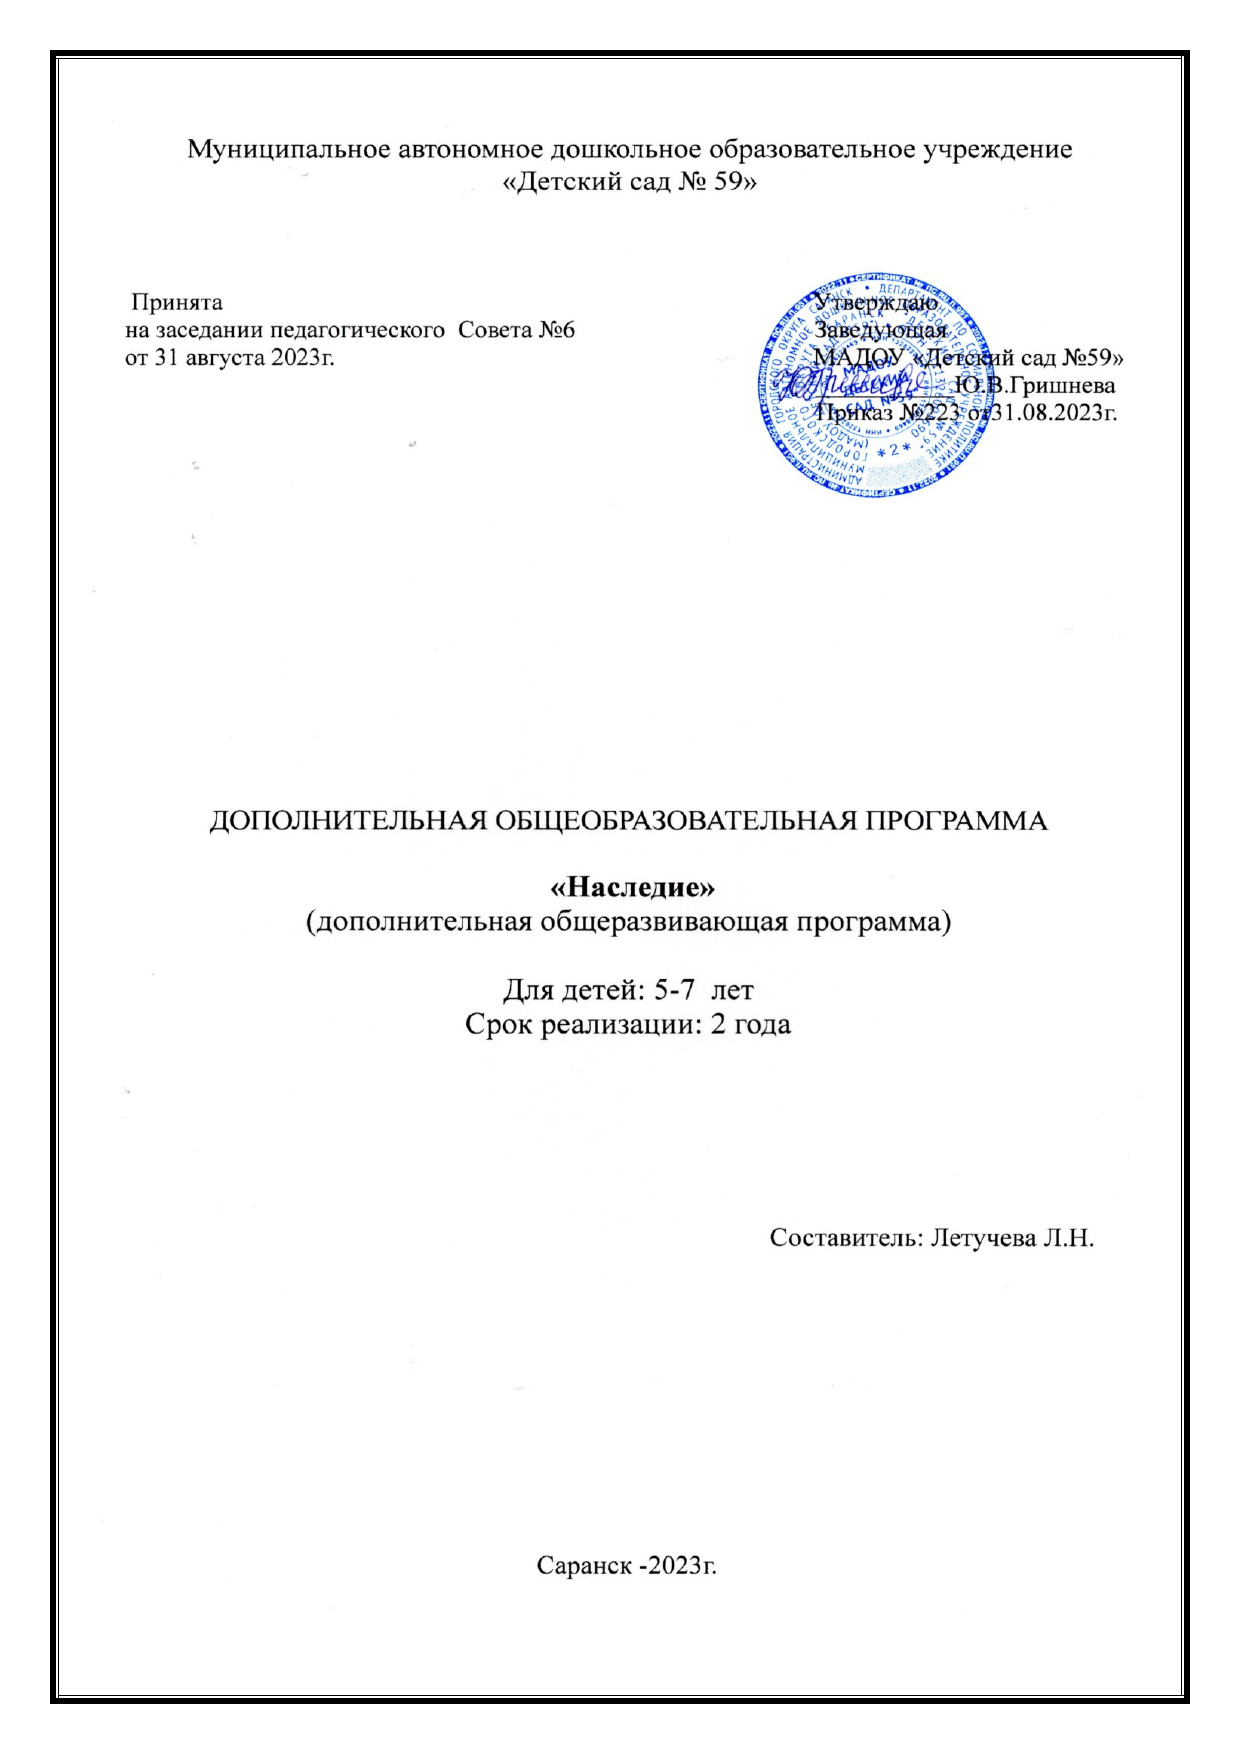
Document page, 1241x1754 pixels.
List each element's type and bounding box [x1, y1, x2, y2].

picture [92, 119, 1155, 1611]
